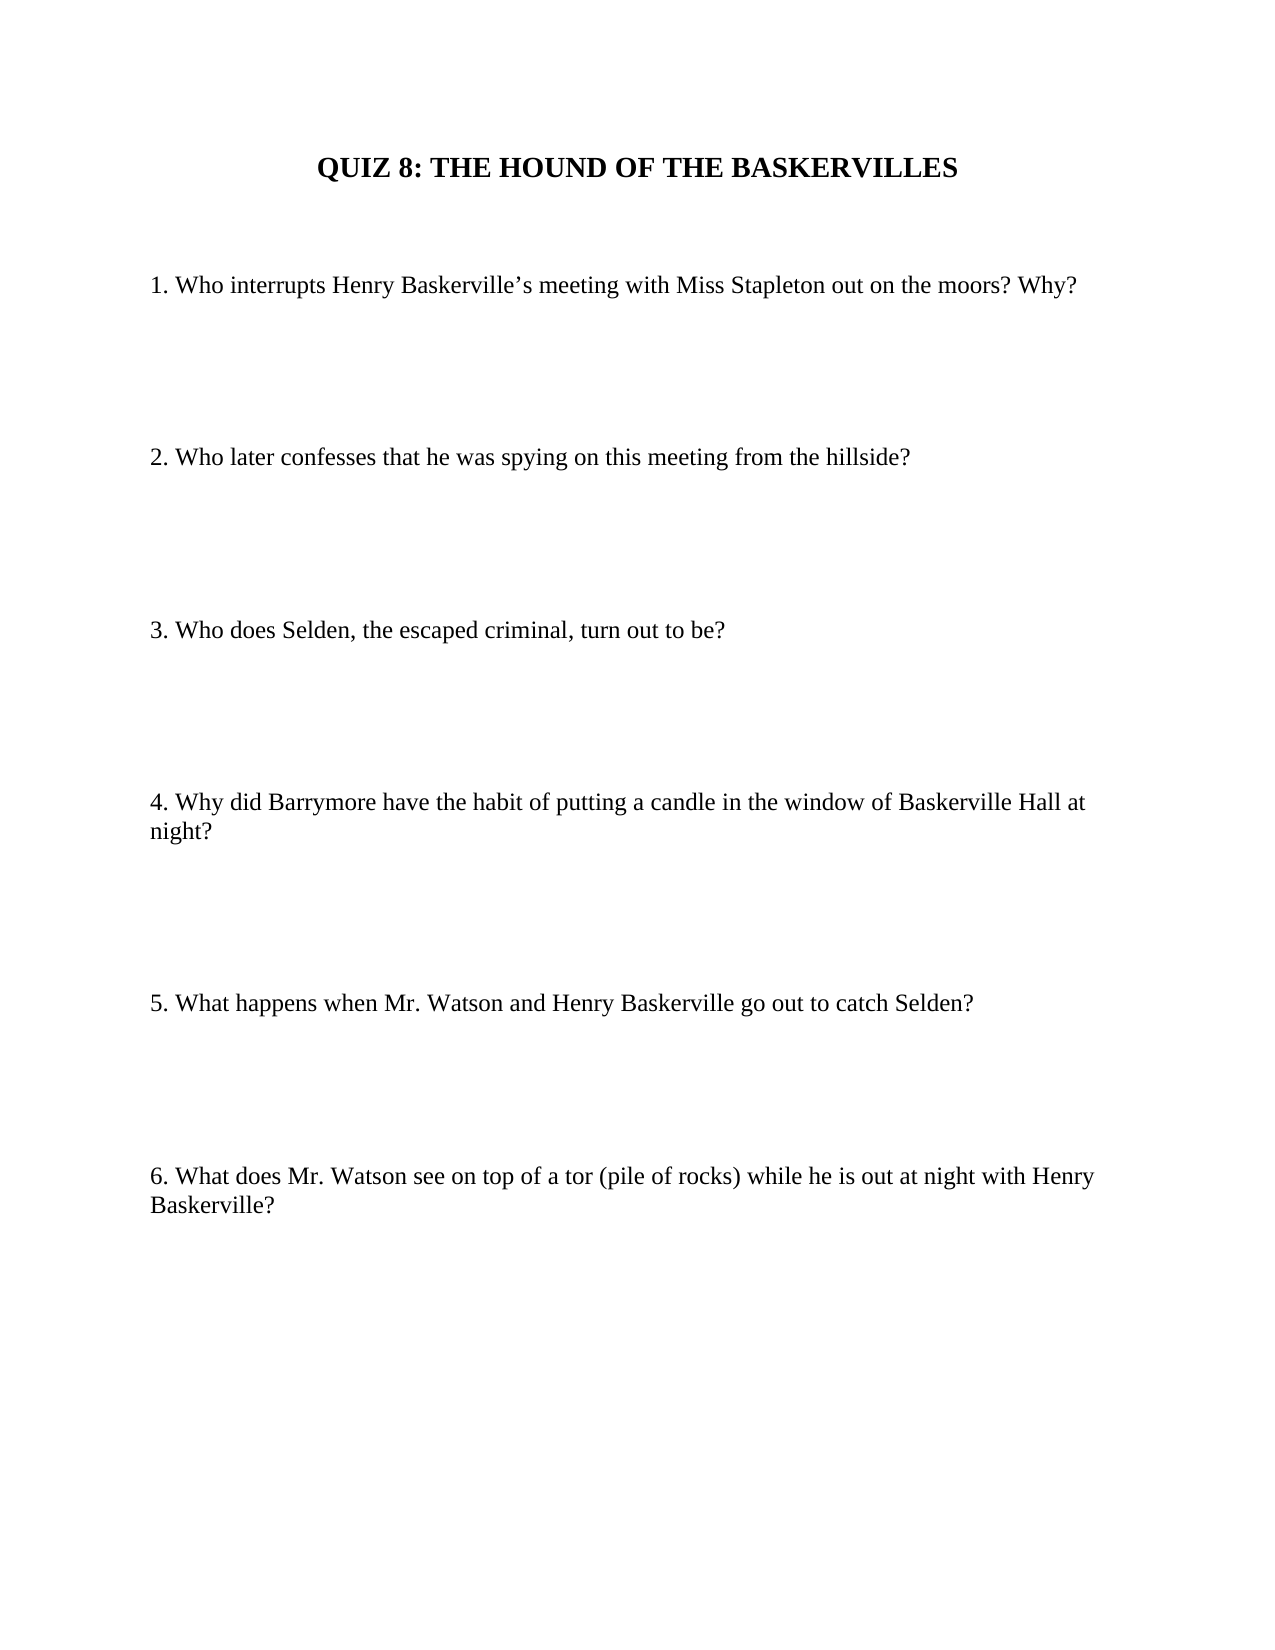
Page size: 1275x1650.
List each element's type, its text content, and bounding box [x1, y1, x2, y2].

text 6. What does Mr. Watson see on top of a tor (pile of rocks) while he is out at night with Henry Baskerville? [150, 1161, 1125, 1218]
text 4. Why did Barrymore have the habit of putting a candle in the window of Baskerville Hall at night? [150, 787, 1125, 845]
text 2. Who later confesses that he was spying on this meeting from the hillside? [150, 442, 1125, 471]
text QUIZ 8: THE HOUND OF THE BASKERVILLES [150, 150, 1125, 183]
text 1. Who interrupts Henry Baskerville’s meeting with Miss Stapleton out on the moors? Why? [150, 270, 1125, 298]
text 3. Who does Selden, the escaped criminal, turn out to be? [150, 615, 1125, 643]
text 5. What happens when Mr. Watson and Henry Baskerville go out to catch Selden? [150, 988, 1125, 1017]
